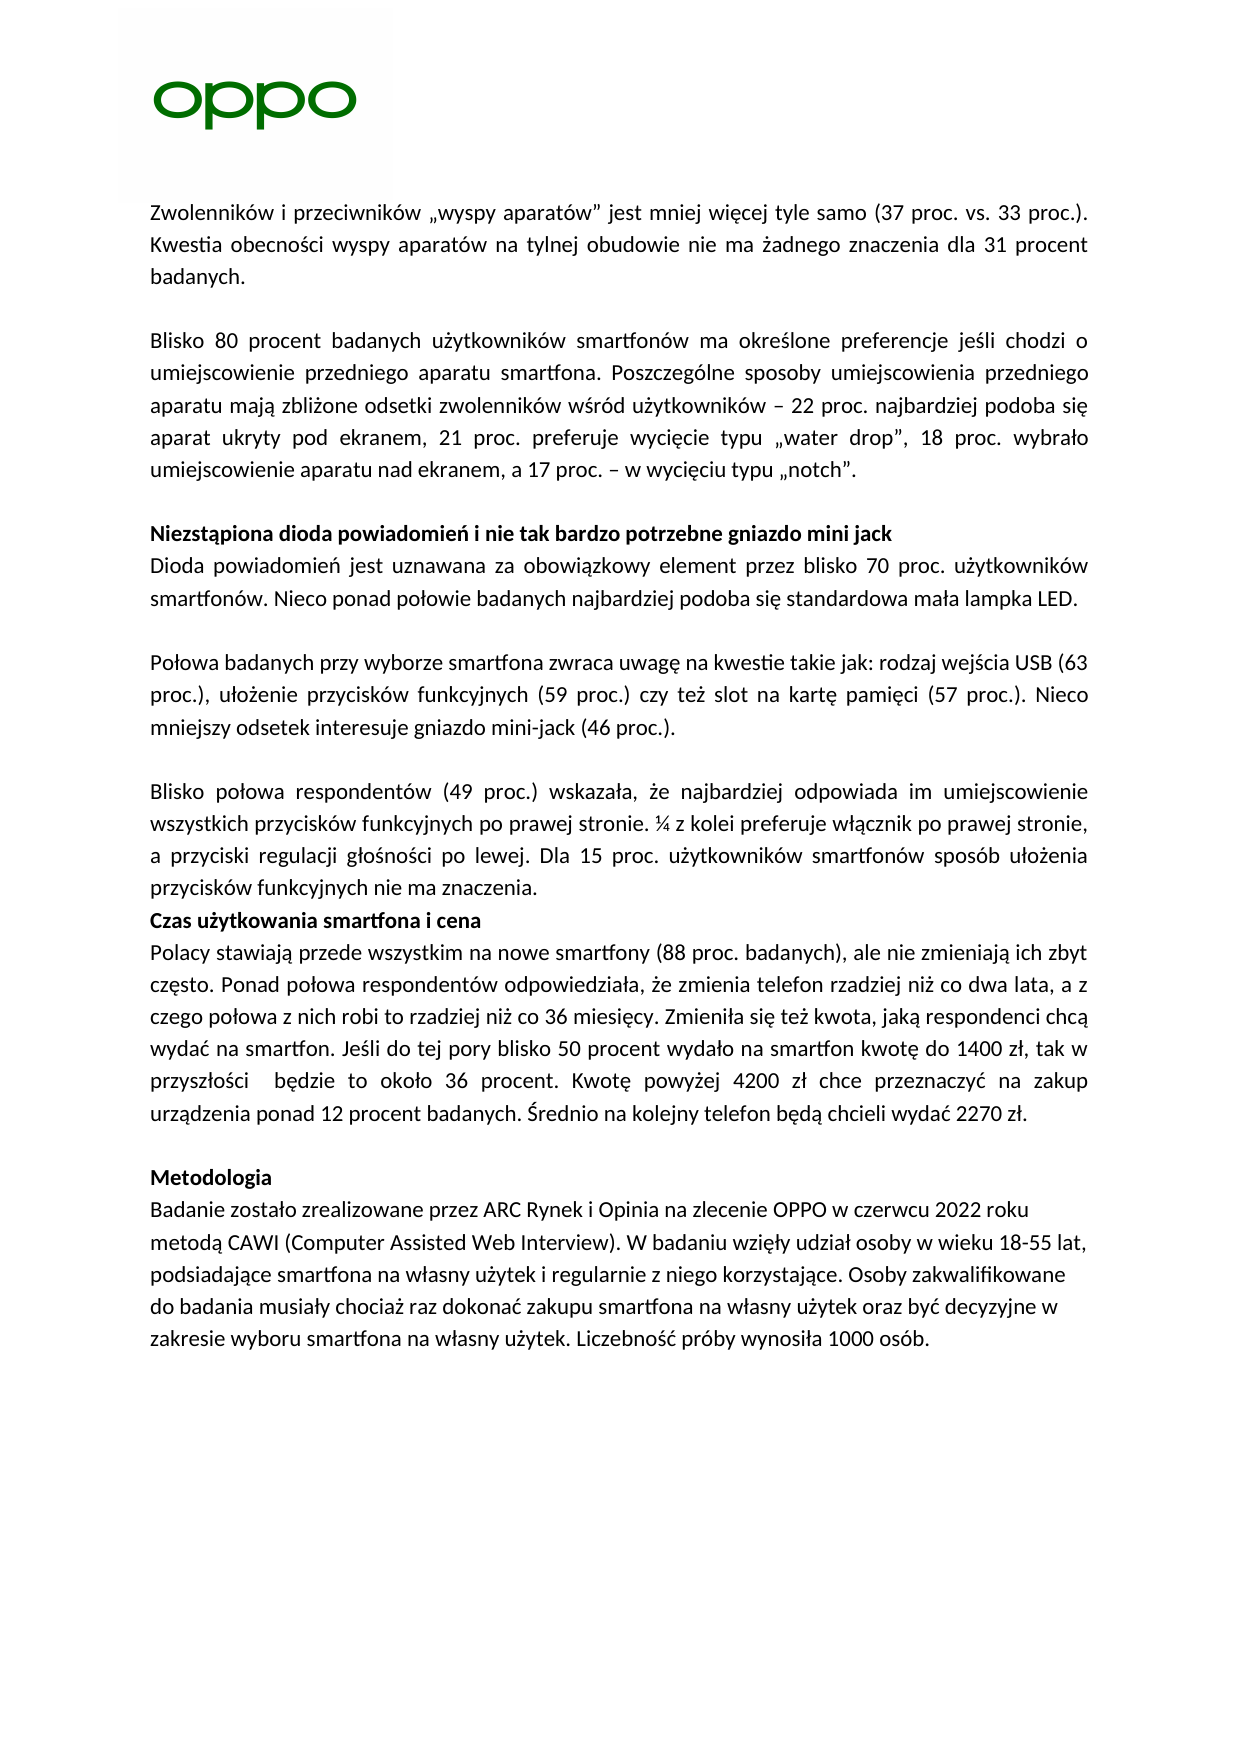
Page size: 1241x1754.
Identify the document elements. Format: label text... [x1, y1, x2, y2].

list Polacy stawiają przede wszystkim na nowe smartfony (88 proc. badanych), ale nie zmieniają ich zbyt często. Ponad połowa respondentów odpowiedziała, że zmienia telefon rzadziej niż co dwa lata, a z czego połowa z nich robi to rzadziej niż co 36 miesięcy. Zmieniła się też kwota, jaką respondenci chcą wydać na smartfon. Jeśli do tej pory blisko 50 procent wydało na smartfon kwotę do 1400 zł, tak w przyszłości będzie to około 36 procent. Kwotę powyżej 4200 zł chce przeznaczyć na zakup urządzenia ponad 12 procent badanych. Średnio na kolejny telefon będą chcieli wydać 2270 zł. [150, 938, 1090, 1127]
list Połowa badanych przy wyborze smartfona zwraca uwagę na kwestie takie jak: rodzaj wejścia USB (63 proc.), ułożenie przycisków funkcyjnych (59 proc.) czy też slot na kartę pamięci (57 proc.). Nieco mniejszy odsetek interesuje gniazdo mini-jack (46 proc.). [150, 648, 1090, 741]
list Niezstąpiona dioda powiadomień i nie tak bardzo potrzebne gniazdo mini jack [150, 519, 1090, 547]
list Zwolenników i przeciwników „wyspy aparatów” jest mniej więcej tyle samo (37 proc. vs. 33 proc.). Kwestia obecności wyspy aparatów na tylnej obudowie nie ma żadnego znaczenia dla 31 procent badanych. [150, 198, 1090, 290]
list Blisko połowa respondentów (49 proc.) wskazała, że najbardziej odpowiada im umiejscowienie wszystkich przycisków funkcyjnych po prawej stronie. ¼ z kolei preferuje włącznik po prawej stronie, a przyciski regulacji głośności po lewej. Dla 15 proc. użytkowników smartfonów sposób ułożenia przycisków funkcyjnych nie ma znaczenia. [150, 777, 1090, 902]
list Dioda powiadomień jest uznawana za obowiązkowy element przez blisko 70 proc. użytkowników smartfonów. Nieco ponad połowie badanych najbardziej podoba się standardowa mała lampka LED. [150, 552, 1090, 612]
list Blisko 80 procent badanych użytkowników smartfonów ma określone preferencje jeśli chodzi o umiejscowienie przedniego aparatu smartfona. Poszczególne sposoby umiejscowienia przedniego aparatu mają zbliżone odsetki zwolenników wśród użytkowników – 22 proc. najbardziej podoba się aparat ukryty pod ekranem, 21 proc. preferuje wycięcie typu „water drop”, 18 proc. wybrało umiejscowienie aparatu nad ekranem, a 17 proc. – w wycięciu typu „notch”. [150, 326, 1090, 483]
picture [117, 8, 393, 203]
list Metodologia [150, 1163, 1090, 1191]
list Czas użytkowania smartfona i cena [150, 906, 1090, 934]
list Badanie zostało zrealizowane przez ARC Rynek i Opinia na zlecenie OPPO w czerwcu 2022 roku metodą CAWI (Computer Assisted Web Interview). W badaniu wzięły udział osoby w wieku 18-55 lat, podsiadające smartfona na własny użytek i regularnie z niego korzystające. Osoby zakwalifikowane do badania musiały chociaż raz dokonać zakupu smartfona na własny użytek oraz być decyzyjne w zakresie wyboru smartfona na własny użytek. Liczebność próby wynosiła 1000 osób. [150, 1195, 1090, 1352]
